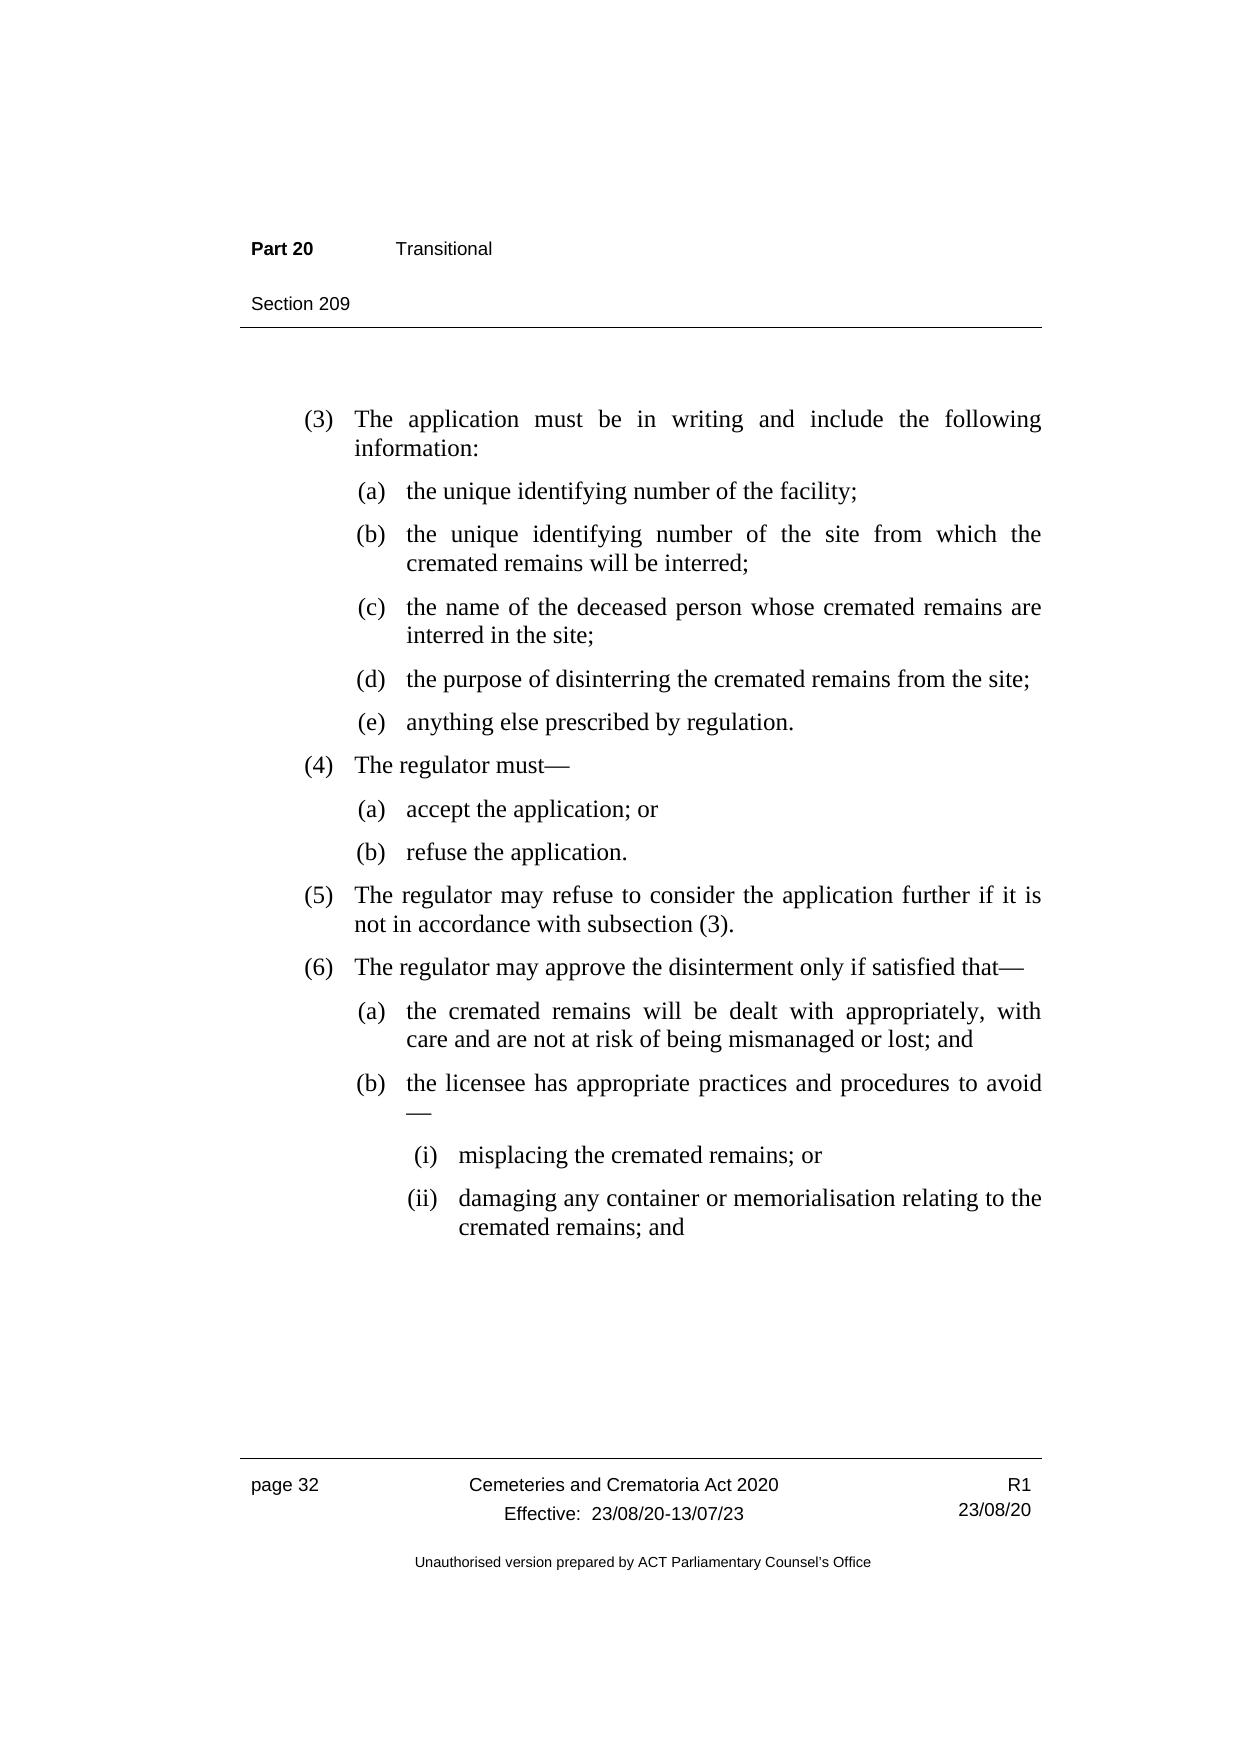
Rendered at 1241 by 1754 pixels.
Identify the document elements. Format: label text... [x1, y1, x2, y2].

text (ii) damaging any container or memorialisation relating to the cremated remains; and [239, 1183, 1042, 1241]
text (c) the name of the deceased person whose cremated remains are interred in the site; [239, 592, 1042, 649]
text (3) The application must be in writing and include the following information: [239, 404, 1042, 462]
text (a) the unique identifying number of the facility; [239, 476, 1042, 505]
text (d) the purpose of disinterring the cremated remains from the site; [239, 664, 1042, 692]
text (5) The regulator may refuse to consider the application further if it is not in accordance with subsection (3). [239, 880, 1042, 938]
text (e) anything else prescribed by regulation. [239, 707, 1042, 736]
text (b) refuse the application. [239, 837, 1042, 866]
text (b) the licensee has appropriate practices and procedures to avoid— [239, 1068, 1042, 1125]
text (4) The regulator must— [239, 750, 1042, 779]
text (i) misplacing the cremated remains; or [239, 1140, 1042, 1169]
text (a) the cremated remains will be dealt with appropriately, with care and are not at risk of being mismanaged or lost; and [239, 996, 1042, 1053]
text (a) accept the application; or [239, 794, 1042, 822]
text (6) The regulator may approve the disinterment only if satisfied that— [239, 952, 1042, 981]
text (b) the unique identifying number of the site from which the cremated remains will be interred; [239, 519, 1042, 577]
